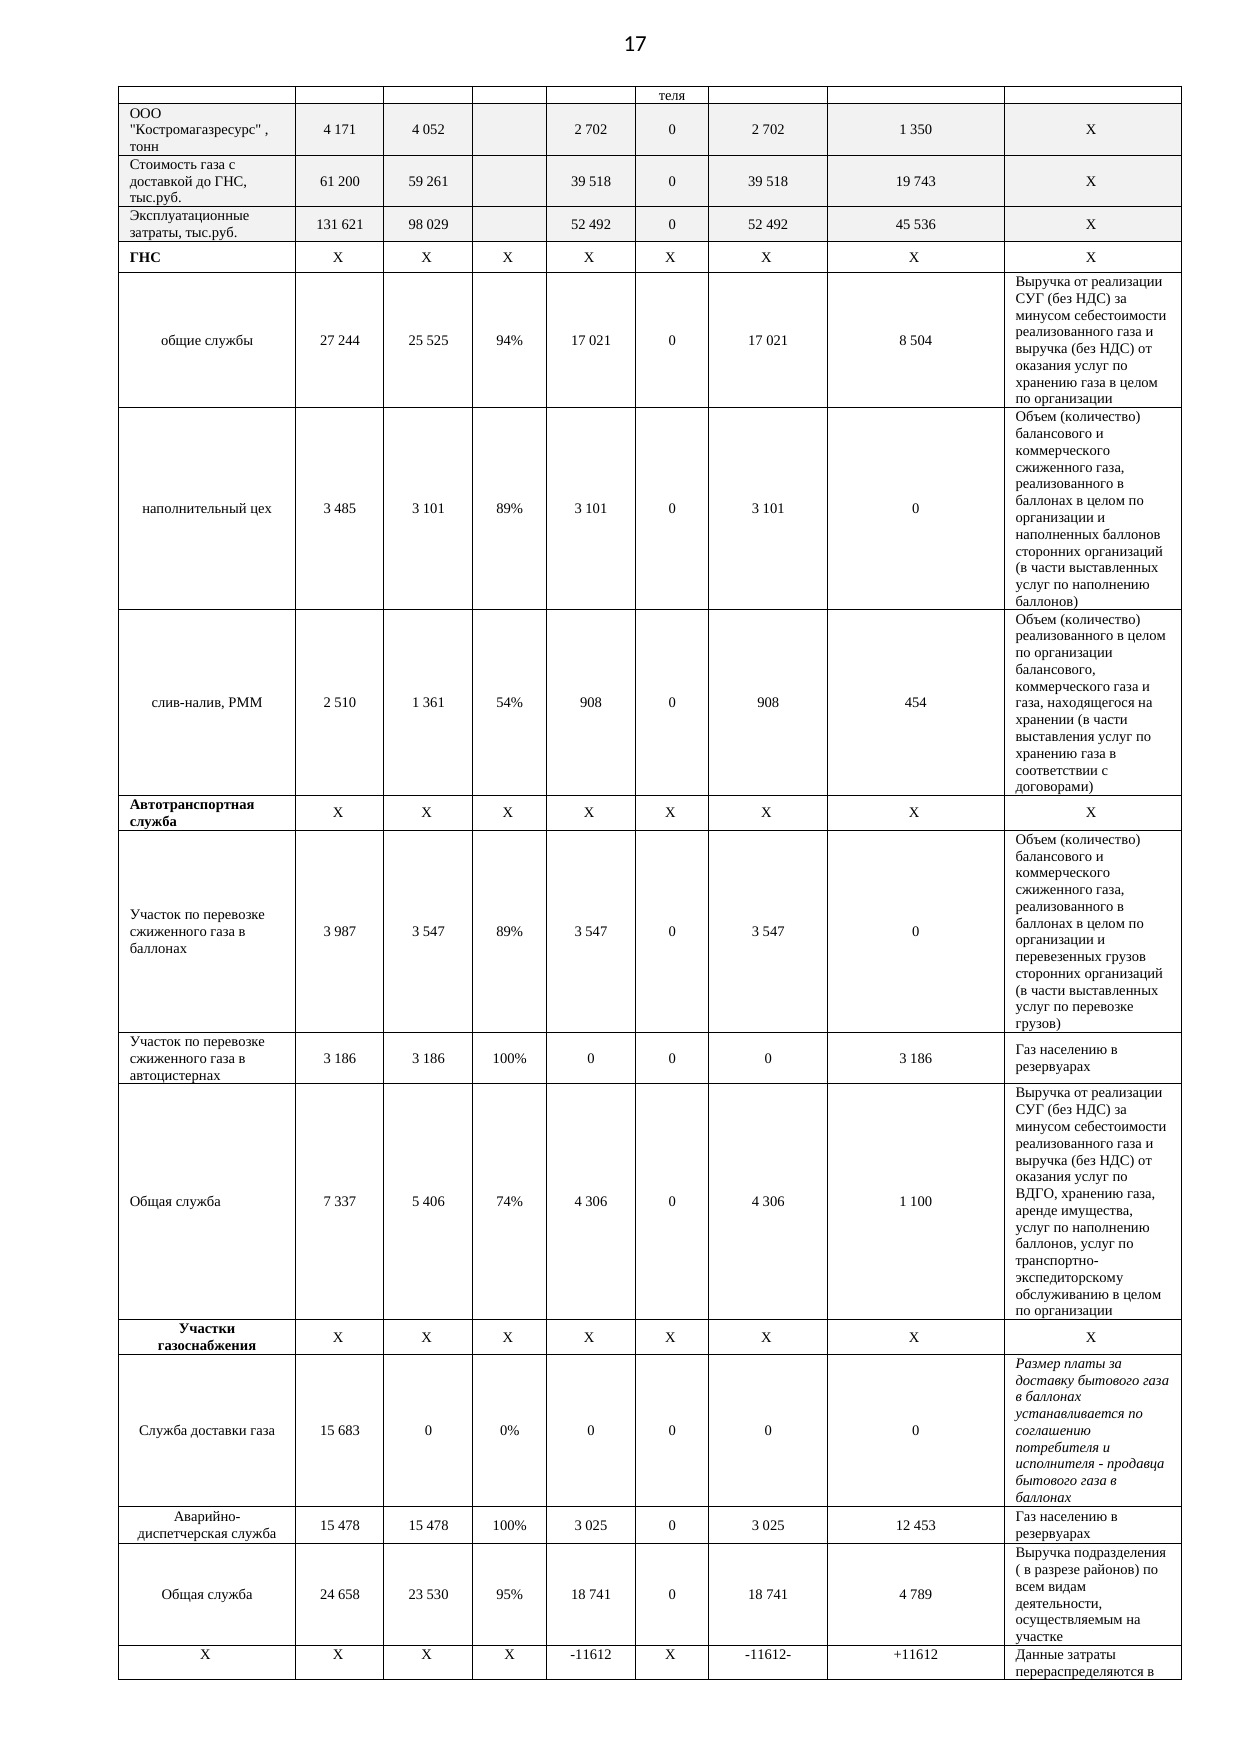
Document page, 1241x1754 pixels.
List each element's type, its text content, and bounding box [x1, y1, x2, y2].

table_cell 3 547 [709, 831, 827, 1032]
table_cell 17 021 [709, 273, 827, 407]
table_cell 52 492 [547, 207, 635, 241]
table_cell 3 186 [828, 1033, 1004, 1083]
table_cell Объем (количество) балансового и коммерческого сжиженного газа, реализованного в баллонах в целом по организации и перевезенных грузов сторонних организаций (в части выставленных услуг по перевозке грузов) [1005, 831, 1181, 1032]
table_cell Участок по перевозке сжиженного газа в автоцистернах [119, 1033, 295, 1083]
table_cell 100% [473, 1033, 546, 1083]
table_cell 3 101 [709, 408, 827, 609]
table_cell Служба доставки газа [119, 1355, 295, 1506]
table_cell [636, 87, 708, 103]
table_cell 98 029 [384, 207, 472, 241]
table_cell X [828, 796, 1004, 829]
table_cell 0 [636, 156, 708, 206]
table_cell X [636, 796, 708, 829]
table_cell 18 741 [709, 1544, 827, 1645]
table_cell 131 621 [296, 207, 383, 241]
table_cell 0 [547, 1033, 635, 1083]
table_cell 18 741 [547, 1544, 635, 1645]
table_cell 5 406 [384, 1084, 472, 1319]
table_cell 2 702 [709, 104, 827, 155]
table_cell 4 789 [828, 1544, 1004, 1645]
table_cell X [384, 1320, 472, 1353]
table_cell 0 [547, 1355, 635, 1506]
table_cell 0 [636, 408, 708, 609]
table_cell 4 171 [296, 104, 383, 155]
table_cell X [828, 1320, 1004, 1353]
table_cell X [709, 1320, 827, 1353]
table_cell X [547, 796, 635, 829]
table_cell X [1005, 1320, 1181, 1353]
table_cell X [1005, 242, 1181, 272]
table_cell 27 244 [296, 273, 383, 407]
table_cell Газ населению в резервуарах [1005, 1507, 1181, 1543]
table_cell 0 [828, 408, 1004, 609]
table_cell X [473, 796, 546, 829]
table_cell X [296, 1320, 383, 1353]
table_cell 3 025 [547, 1507, 635, 1543]
table_cell 8 504 [828, 273, 1004, 407]
table_cell 4 306 [547, 1084, 635, 1319]
table_cell Автотранспортная служба [119, 796, 295, 829]
table_cell 19 743 [828, 156, 1004, 206]
table_cell 0 [636, 104, 708, 155]
table_cell 908 [547, 610, 635, 795]
table_cell 25 525 [384, 273, 472, 407]
table_cell X [1005, 796, 1181, 829]
table_cell Объем (количество) балансового и коммерческого сжиженного газа, реализованного в баллонах в целом по организации и наполненных баллонов сторонних организаций (в части выставленных услуг по наполнению баллонов) [1005, 408, 1181, 609]
table_cell 15 683 [296, 1355, 383, 1506]
table_cell X [547, 1320, 635, 1353]
table_cell 89% [473, 408, 546, 609]
table_cell 39 518 [547, 156, 635, 206]
table_cell слив-налив, РММ [119, 610, 295, 795]
table_cell 0 [636, 1084, 708, 1319]
table_cell общие службы [119, 273, 295, 407]
table_cell 0 [636, 1544, 708, 1645]
table_cell Общая служба [119, 1544, 295, 1645]
table_cell +11612 [828, 1646, 1004, 1679]
table_cell ВСЕГО [547, 87, 635, 103]
table_cell ГНС [119, 242, 295, 272]
table_cell X [636, 1320, 708, 1353]
table_cell 0 [709, 1033, 827, 1083]
table_cell 59 261 [384, 156, 472, 206]
table_cell 94% [473, 273, 546, 407]
table_cell X [828, 242, 1004, 272]
table_cell 74% [473, 1084, 546, 1319]
table_cell X [473, 242, 546, 272]
table_cell X [296, 796, 383, 829]
table_cell 3 547 [547, 831, 635, 1032]
table_cell -11612 [547, 1646, 635, 1679]
table_cell X [1005, 104, 1181, 155]
table_cell 23 530 [384, 1544, 472, 1645]
table_cell 45 536 [828, 207, 1004, 241]
table_cell Аварийно-диспетчерская служба [119, 1507, 295, 1543]
table_cell 2 702 [547, 104, 635, 155]
table_cell 0 [636, 1033, 708, 1083]
table_cell 454 [828, 610, 1004, 795]
table_cell 15 478 [296, 1507, 383, 1543]
table_cell -11612- [709, 1646, 827, 1679]
table_cell 0 [636, 831, 708, 1032]
table_cell 52 492 [709, 207, 827, 241]
table_cell X [473, 1646, 546, 1679]
table_cell наполнительный цех [119, 408, 295, 609]
table_cell 1 361 [384, 610, 472, 795]
table_cell Газ населению в резервуарах [1005, 1033, 1181, 1083]
table_cell X [119, 1646, 295, 1679]
table_cell 3 101 [547, 408, 635, 609]
table_cell 4 306 [709, 1084, 827, 1319]
table_cell [473, 156, 546, 206]
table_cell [709, 87, 827, 103]
table_cell Эксплуатационные затраты, тыс.руб. [119, 207, 295, 241]
table_cell X [296, 1646, 383, 1679]
table_cell 89% [473, 831, 546, 1032]
table_cell 0% [473, 1355, 546, 1506]
table_cell [473, 207, 546, 241]
table_cell X [636, 1646, 708, 1679]
table_cell 0 [828, 1355, 1004, 1506]
table_cell Размер платы за доставку бытового газа в баллонах устанавливается по соглашению потребителя и исполнителя - продавца бытового газа в баллонах [1005, 1355, 1181, 1506]
table_cell 0 [828, 831, 1004, 1032]
table_cell 95% [473, 1544, 546, 1645]
table_cell Выручка подразделения ( в разрезе районов) по всем видам деятельности, осуществляемым на участке [1005, 1544, 1181, 1645]
table_cell X [473, 1320, 546, 1353]
table_cell X [709, 242, 827, 272]
table_cell X [1005, 207, 1181, 241]
table_cell Выручка от реализации СУГ (без НДС) за минусом себестоимости реализованного газа и выручка (без НДС) от оказания услуг по хранению газа в целом по организации [1005, 273, 1181, 407]
table_cell 3 101 [384, 408, 472, 609]
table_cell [1005, 1646, 1181, 1679]
table_cell 0 [636, 273, 708, 407]
table_cell X [296, 242, 383, 272]
table_cell Общая служба [119, 1084, 295, 1319]
table_cell 39 518 [709, 156, 827, 206]
table_cell 7 337 [296, 1084, 383, 1319]
table_cell 3 025 [709, 1507, 827, 1543]
table_cell 0 [384, 1355, 472, 1506]
table_cell 4 052 [384, 104, 472, 155]
table_cell 0 [636, 1355, 708, 1506]
table_cell Участок по перевозке сжиженного газа в баллонах [119, 831, 295, 1032]
table_cell 0 [636, 207, 708, 241]
table_cell 3 485 [296, 408, 383, 609]
table_cell X [1005, 156, 1181, 206]
table_cell X [636, 242, 708, 272]
table_cell [473, 104, 546, 155]
table_cell 3 186 [296, 1033, 383, 1083]
table_cell 15 478 [384, 1507, 472, 1543]
table_cell 100% [473, 1507, 546, 1543]
table_cell 2 510 [296, 610, 383, 795]
table_cell 3 987 [296, 831, 383, 1032]
table_cell 0 [709, 1355, 827, 1506]
table_cell 908 [709, 610, 827, 795]
table_cell 24 658 [296, 1544, 383, 1645]
table_cell 0 [636, 1507, 708, 1543]
table_cell 1 350 [828, 104, 1004, 155]
table_cell 3 186 [384, 1033, 472, 1083]
table_cell X [709, 796, 827, 829]
table_cell Участки газоснабжения [119, 1320, 295, 1353]
table_cell X [384, 796, 472, 829]
table_cell 17 021 [547, 273, 635, 407]
table_cell 1 100 [828, 1084, 1004, 1319]
table_cell 12 453 [828, 1507, 1004, 1543]
table_cell 54% [473, 610, 546, 795]
table_cell ООО "Костромагазресурс" , тонн [119, 104, 295, 155]
table_cell X [384, 1646, 472, 1679]
table_cell Стоимость газа с доставкой до ГНС, тыс.руб. [119, 156, 295, 206]
table_cell X [384, 242, 472, 272]
table_cell X [547, 242, 635, 272]
table_cell 61 200 [296, 156, 383, 206]
table_cell Объем (количество) реализованного в целом по организации балансового, коммерческого газа и газа, находящегося на хранении (в части выставления услуг по хранению газа в соответствии с договорами) [1005, 610, 1181, 795]
table_cell 3 547 [384, 831, 472, 1032]
table_cell 0 [636, 610, 708, 795]
